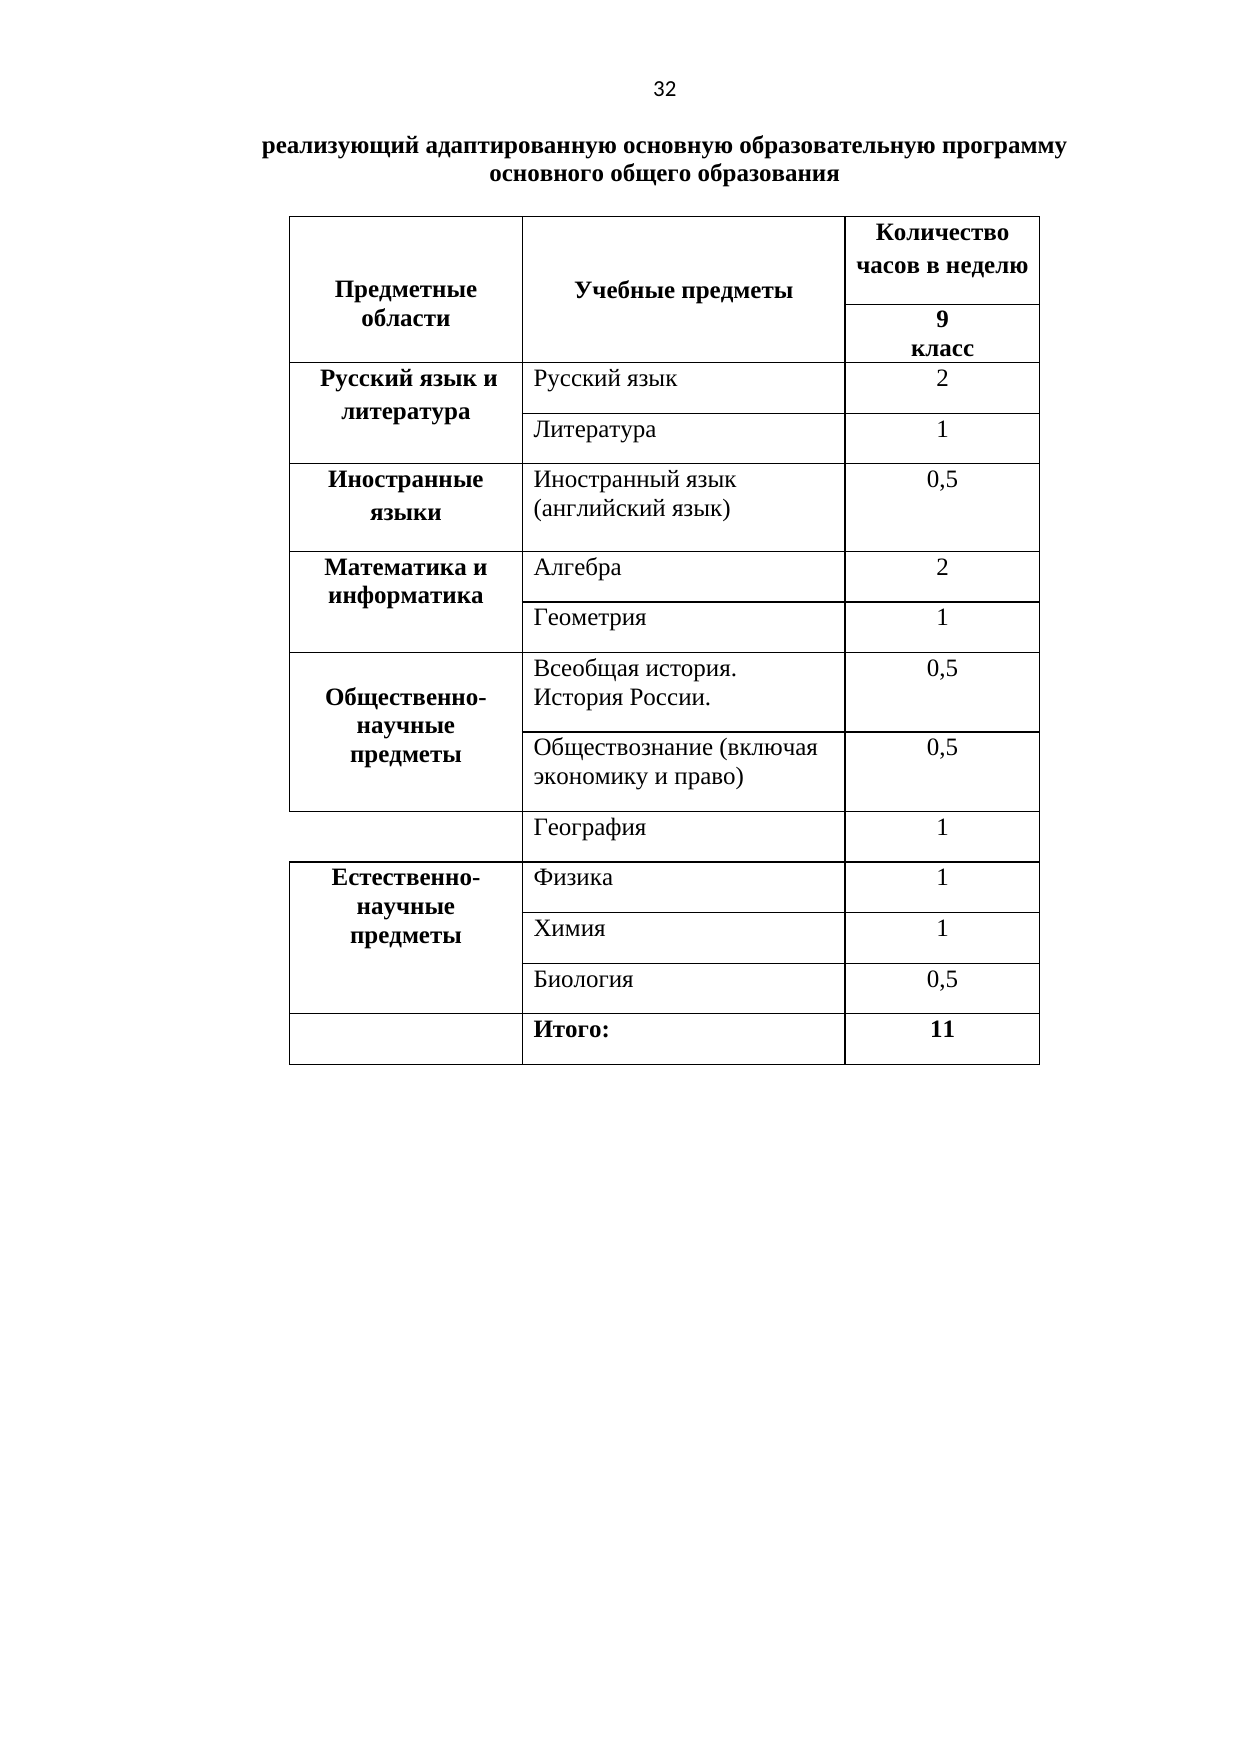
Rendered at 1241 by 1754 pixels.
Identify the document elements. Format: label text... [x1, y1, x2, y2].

table_cell 0,5 [846, 964, 1039, 1013]
table_cell 1 [846, 863, 1039, 912]
table_cell 0,5 [846, 464, 1039, 551]
table_cell Алгебра [523, 552, 844, 601]
table_cell [290, 1014, 522, 1064]
table_cell Иностранные языки [290, 464, 522, 551]
table_cell 2 [846, 552, 1039, 601]
table_cell Литература [523, 414, 844, 463]
table_cell Геометрия [523, 603, 844, 652]
table_cell 9 класс [846, 305, 1039, 362]
table_cell Русский язык [523, 363, 844, 413]
table_cell Химия [523, 913, 844, 963]
table_cell Математика и информатика [290, 552, 522, 652]
text реализующий адаптированную основную образовательную программу [177, 130, 1152, 158]
table_cell 1 [846, 414, 1039, 463]
table_header Предметные области [290, 217, 522, 362]
table_cell 0,5 [846, 653, 1039, 731]
table_cell Всеобщая история. История России. [523, 653, 844, 731]
table_cell Обществознание (включая экономику и право) [523, 733, 844, 811]
table_cell 1 [846, 812, 1039, 861]
table_cell Биология [523, 964, 844, 1013]
table_cell Общественно-научные предметы [290, 653, 522, 811]
table_cell Русский язык и литература [290, 363, 522, 463]
table_header Учебные предметы [523, 217, 844, 362]
text основного общего образования [177, 158, 1152, 187]
table_cell Естественно-научные предметы [290, 863, 522, 1013]
table_cell Иностранный язык (английский язык) [523, 464, 844, 551]
table_cell География [523, 812, 844, 861]
table_cell 11 [846, 1014, 1039, 1064]
table_cell 1 [846, 603, 1039, 652]
table_cell 0,5 [846, 733, 1039, 811]
table_cell 2 [846, 363, 1039, 413]
table_cell Итого: [523, 1014, 844, 1064]
table_cell Физика [523, 863, 844, 912]
table_header Количество часов в неделю [846, 217, 1039, 303]
table_cell 1 [846, 913, 1039, 963]
